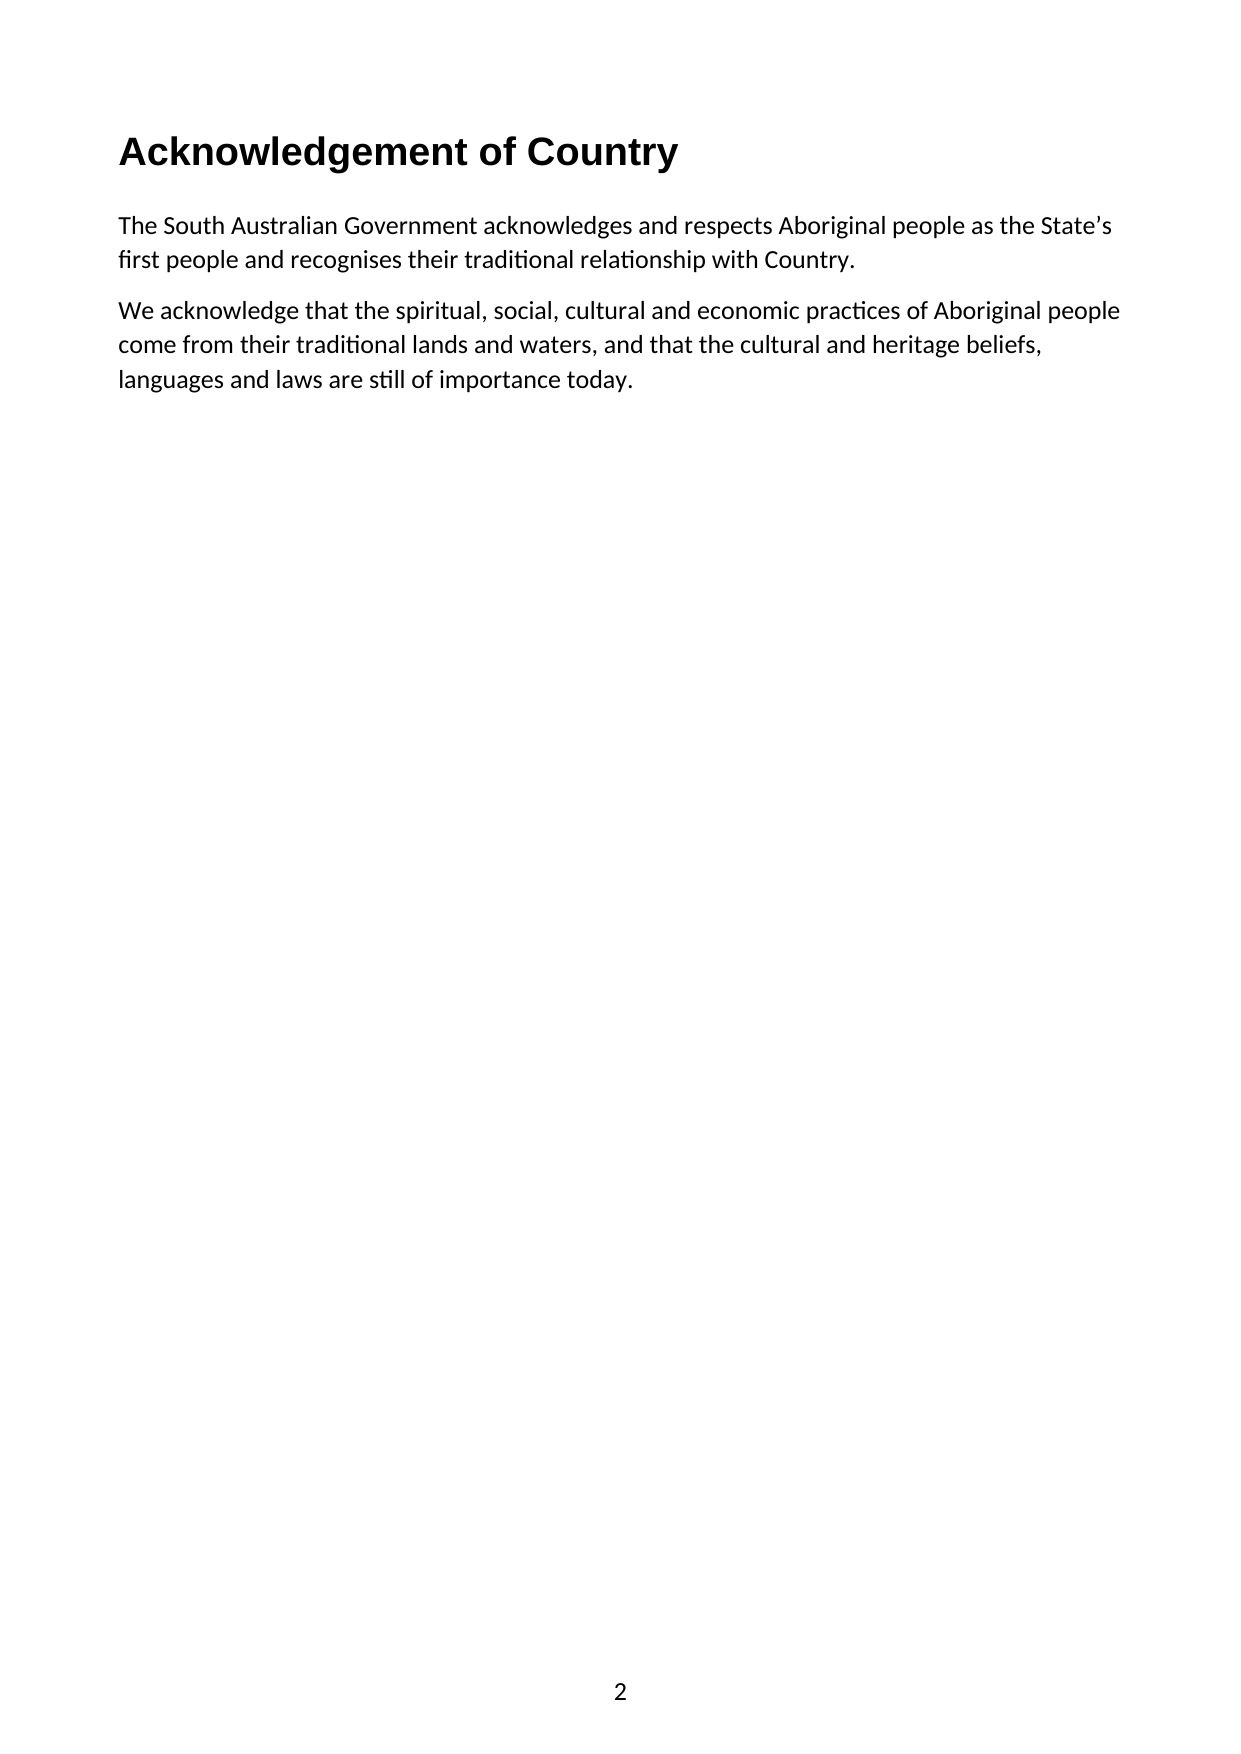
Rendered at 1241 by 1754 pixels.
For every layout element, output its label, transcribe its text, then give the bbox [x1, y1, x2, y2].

subtitle Acknowledgement of Country [118, 128, 1122, 174]
text The South Australian Government acknowledges and respects Aboriginal people as the State’s first people and recognises their traditional relationship with Country. [118, 209, 1122, 275]
text We acknowledge that the spiritual, social, cultural and economic practices of Aboriginal people come from their traditional lands and waters, and that the cultural and heritage beliefs, languages and laws are still of importance today. [118, 294, 1122, 394]
